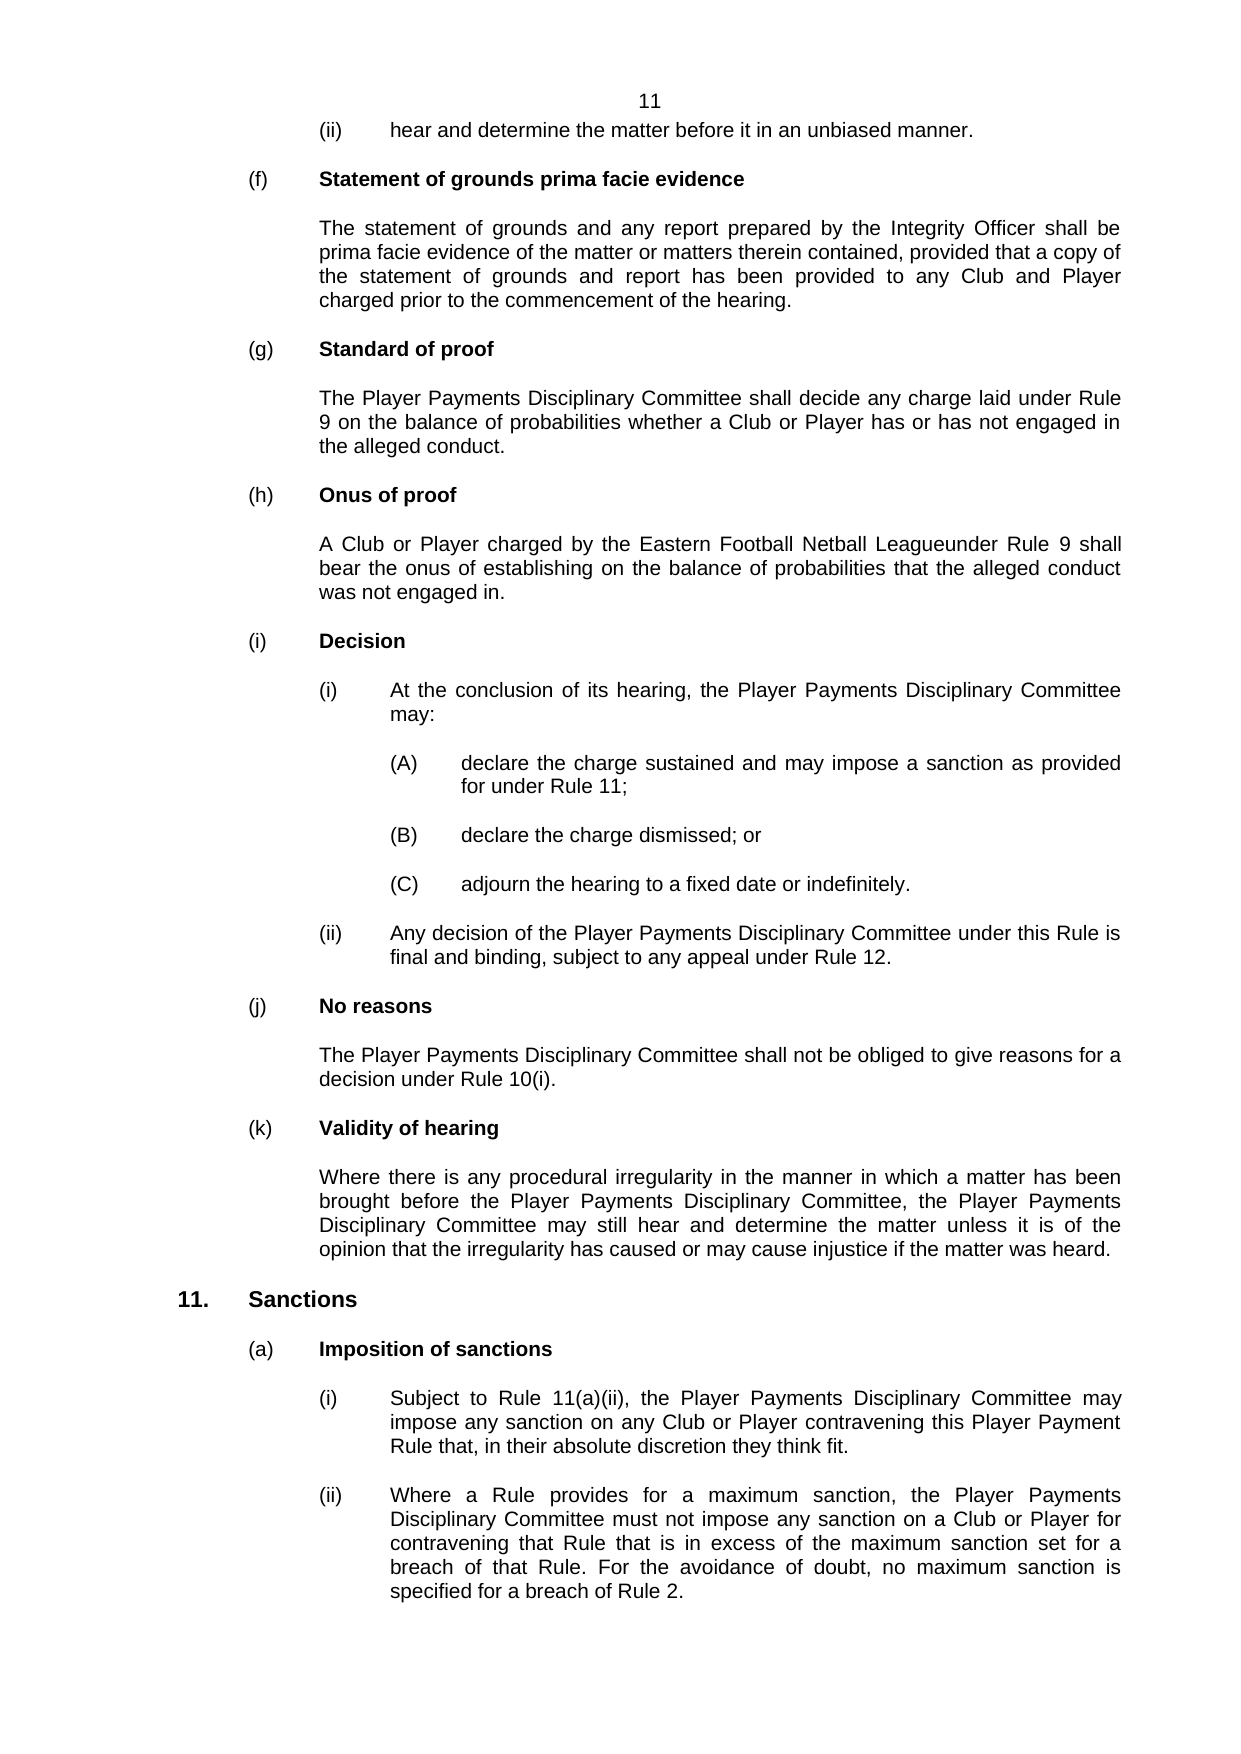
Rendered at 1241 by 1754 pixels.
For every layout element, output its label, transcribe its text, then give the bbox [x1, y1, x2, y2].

subtitle declare the charge sustained and may impose a sanction as provided for under Rule 11; [390, 750, 1122, 798]
subtitle Where a Rule provides for a maximum sanction, the Player Payments Disciplinary Committee must not impose any sanction on a Club or Player for contravening that Rule that is in excess of the maximum sanction set for a breach of that Rule. For the avoidance of doubt, no maximum sanction is specified for a breach of Rule 2. [319, 1483, 1122, 1603]
text The Player Payments Disciplinary Committee shall decide any charge laid under Rule 9 on the balance of probabilities whether a Club or Player has or has not engaged in the alleged conduct. [319, 386, 1122, 458]
text A Club or Player charged by the Eastern Football Netball Leagueunder Rule 9 shall bear the onus of establishing on the balance of probabilities that the alleged conduct was not engaged in. [319, 532, 1122, 603]
subtitle Subject to Rule 11(a)(ii), the Player Payments Disciplinary Committee may impose any sanction on any Club or Player contravening this Player Payment Rule that, in their absolute discretion they think fit. [319, 1386, 1122, 1458]
subtitle hear and determine the matter before it in an unbiased manner. [319, 118, 1122, 142]
subtitle At the conclusion of its hearing, the Player Payments Disciplinary Committee may: [319, 677, 1122, 725]
text Where there is any procedural irregularity in the manner in which a matter has been brought before the Player Payments Disciplinary Committee, the Player Payments Disciplinary Committee may still hear and determine the matter unless it is of the opinion that the irregularity has caused or may cause injustice if the matter was heard. [319, 1165, 1122, 1261]
subtitle Validity of hearing [248, 1116, 1122, 1140]
text The Player Payments Disciplinary Committee shall not be obliged to give reasons for a decision under Rule 10(i). [319, 1043, 1122, 1091]
subtitle Any decision of the Player Payments Disciplinary Committee under this Rule is final and binding, subject to any appeal under Rule 12. [319, 921, 1122, 969]
subtitle Onus of proof [248, 483, 1122, 507]
subtitle Sanctions [177, 1286, 1122, 1312]
subtitle adjourn the hearing to a fixed date or indefinitely. [390, 872, 1122, 896]
subtitle Decision [248, 628, 1122, 652]
subtitle Statement of grounds prima facie evidence [248, 167, 1122, 191]
text The statement of grounds and any report prepared by the Integrity Officer shall be prima facie evidence of the matter or matters therein contained, provided that a copy of the statement of grounds and report has been provided to any Club and Player charged prior to the commencement of the hearing. [319, 216, 1122, 312]
subtitle Standard of proof [248, 337, 1122, 361]
subtitle No reasons [248, 994, 1122, 1018]
subtitle Imposition of sanctions [248, 1337, 1122, 1361]
subtitle declare the charge dismissed; or [390, 823, 1122, 847]
